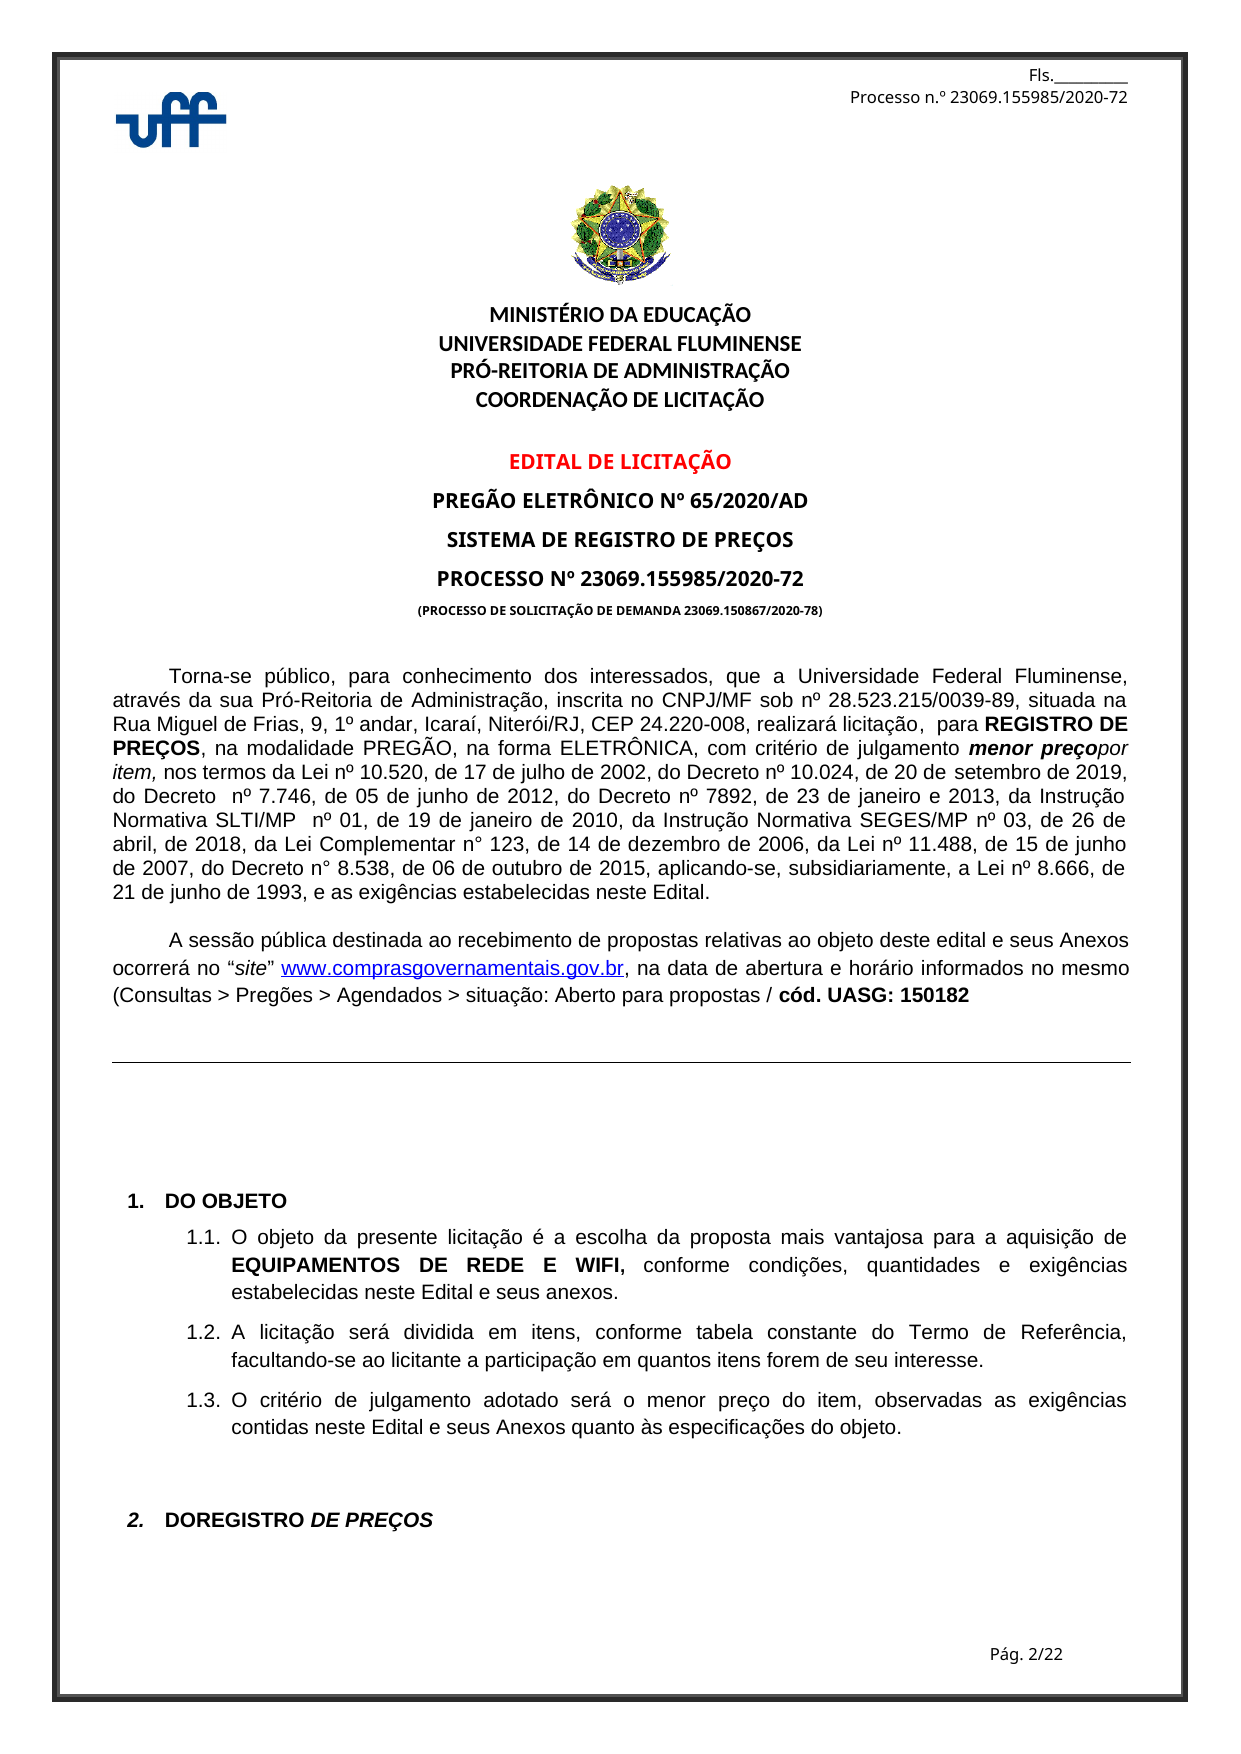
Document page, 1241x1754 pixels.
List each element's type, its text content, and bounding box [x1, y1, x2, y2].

text Torna-se público, para conhecimento dos interessados, que a Universidade Federal Fluminense, através da sua Pró-Reitoria de Administração, inscrita no CNPJ/MF sob nº 28.523.215/0039-89, situada na Rua Miguel de Frias, 9, 1º andar, Icaraí, Niterói/RJ, CEP 24.220-008, realizará licitação, para REGISTRO DE PREÇOS, na modalidade PREGÃO, na forma ELETRÔNICA, com critério de julgamento menor preçopor item, nos termos da Lei nº 10.520, de 17 de julho de 2002, do Decreto nº 10.024, de 20 de setembro de 2019, do Decreto nº 7.746, de 05 de junho de 2012, do Decreto nº 7892, de 23 de janeiro e 2013, da Instrução Normativa SLTI/MP nº 01, de 19 de janeiro de 2010, da Instrução Normativa SEGES/MP nº 03, de 26 de abril, de 2018, da Lei Complementar n° 123, de 14 de dezembro de 2006, da Lei nº 11.488, de 15 de junho de 2007, do Decreto n° 8.538, de 06 de outubro de 2015, aplicando-se, subsidiariamente, a Lei nº 8.666, de 21 de junho de 1993, e as exigências estabelecidas neste Edital. [112, 664, 1128, 904]
text PRÓ-REITORIA DE ADMINISTRAÇÃO [112, 357, 1128, 385]
text PREGÃO ELETRÔNICO Nº 65/2020/AD [112, 486, 1128, 514]
text SISTEMA DE REGISTRO DE PREÇOS [112, 525, 1128, 553]
list DOREGISTRO DE PREÇOS [127, 1507, 1128, 1531]
text A sessão pública destinada ao recebimento de propostas relativas ao objeto deste edital e seus Anexos ocorrerá no “site” www.comprasgovernamentais.gov.br, na data de abertura e horário informados no mesmo (Consultas > Pregões > Agendados > situação: Aberto para propostas / cód. UASG: 150182 [112, 928, 1131, 1007]
picture [567, 184, 673, 286]
text EDITAL DE LICITAÇÃO [112, 447, 1128, 476]
text COORDENAÇÃO DE LICITAÇÃO [112, 385, 1128, 413]
list O objeto da presente licitação é a escolha da proposta mais vantajosa para a aquisição de EQUIPAMENTOS DE REDE E WIFI, conforme condições, quantidades e exigências estabelecidas neste Edital e seus anexos. [186, 1225, 1128, 1304]
picture [114, 92, 227, 153]
list DO OBJETO [127, 1188, 1128, 1212]
text PROCESSO Nº 23069.155985/2020-72 [112, 564, 1128, 592]
text MINISTÉRIO DA EDUCAÇÃO [112, 301, 1128, 329]
list A licitação será dividida em itens, conforme tabela constante do Termo de Referência, facultando-se ao licitante a participação em quantos itens forem de seu interesse. [186, 1320, 1128, 1371]
subtitle UNIVERSIDADE FEDERAL FLUMINENSE [112, 329, 1128, 357]
list O critério de julgamento adotado será o menor preço do item, observadas as exigências contidas neste Edital e seus Anexos quanto às especificações do objeto. [186, 1387, 1128, 1439]
text (PROCESSO DE SOLICITAÇÃO DE DEMANDA 23069.150867/2020-78) [112, 602, 1128, 619]
